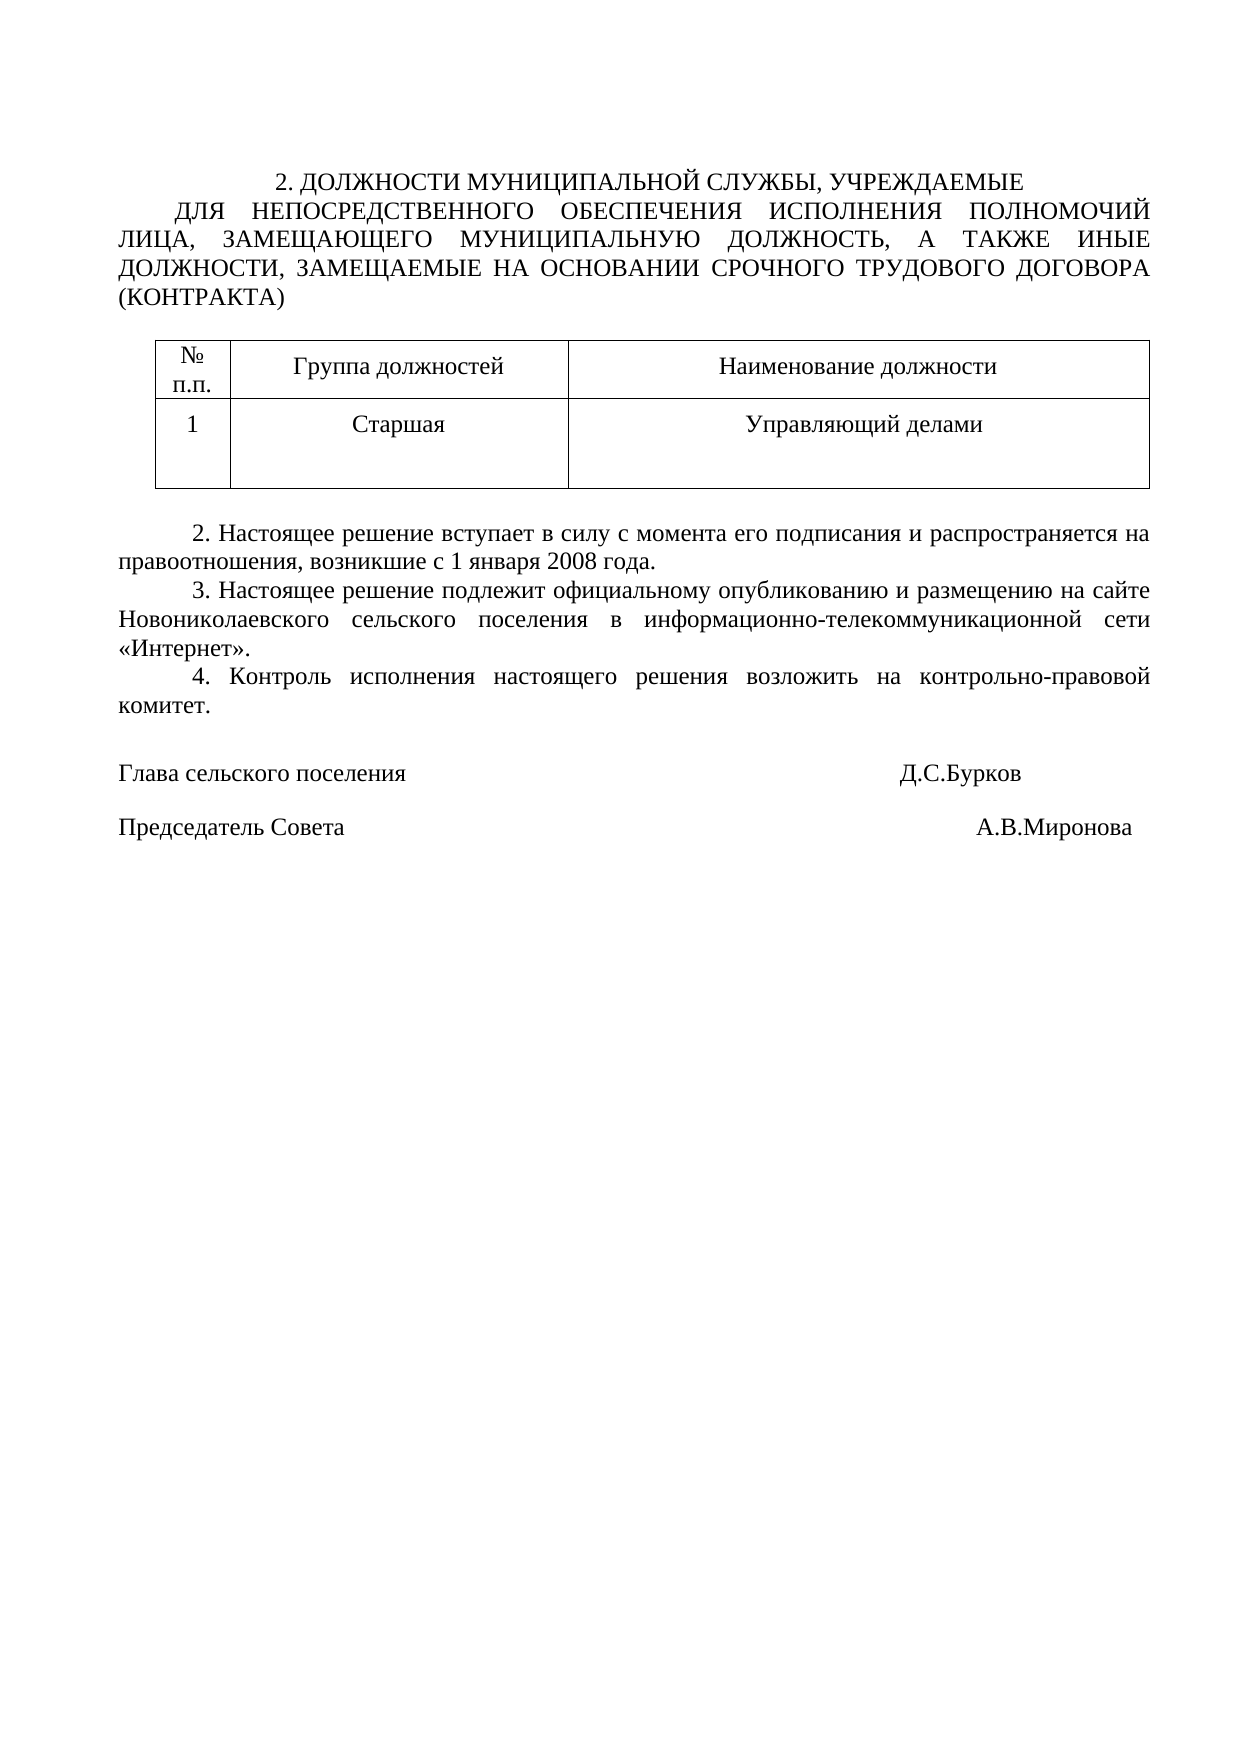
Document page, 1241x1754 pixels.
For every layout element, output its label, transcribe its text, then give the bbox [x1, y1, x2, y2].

table_cell Старшая [231, 399, 568, 488]
table_cell 1 [156, 399, 230, 488]
table_header Наименование должности [569, 341, 1149, 398]
table_cell Управляющий делами [569, 399, 1149, 488]
table_header № п.п. [156, 341, 230, 398]
text 2. Настоящее решение вступает в силу с момента его подписания и распространяется на правоотношения, возникшие с 1 января 2008 года. [118, 518, 1152, 575]
table_header Группа должностей [231, 341, 568, 398]
text Глава сельского поселения Д.С.Бурков [118, 758, 1152, 787]
text 4. Контроль исполнения настоящего решения возложить на контрольно-правовой комитет. [118, 661, 1152, 719]
text 3. Настоящее решение подлежит официальному опубликованию и размещению на сайте Новониколаевского сельского поселения в информационно-телекоммуникационной сети «Интернет». [118, 575, 1152, 661]
text 2. Должности муниципальной службы, учреждаемые [148, 167, 1152, 196]
text для непосредственного обеспечения исполнения полномочий лица, замещающего муниципальную должность, А ТАКЖЕ ИНЫЕ ДОЛЖНОСТИ, ЗАМЕЩАЕМЫЕ НА ОСНОВАНИИ СРОЧНОГО ТРУДОВОГО ДОГОВОРА (КОНТРАКТА) [118, 196, 1152, 311]
text Председатель Совета А.В.Миронова [118, 812, 1152, 840]
